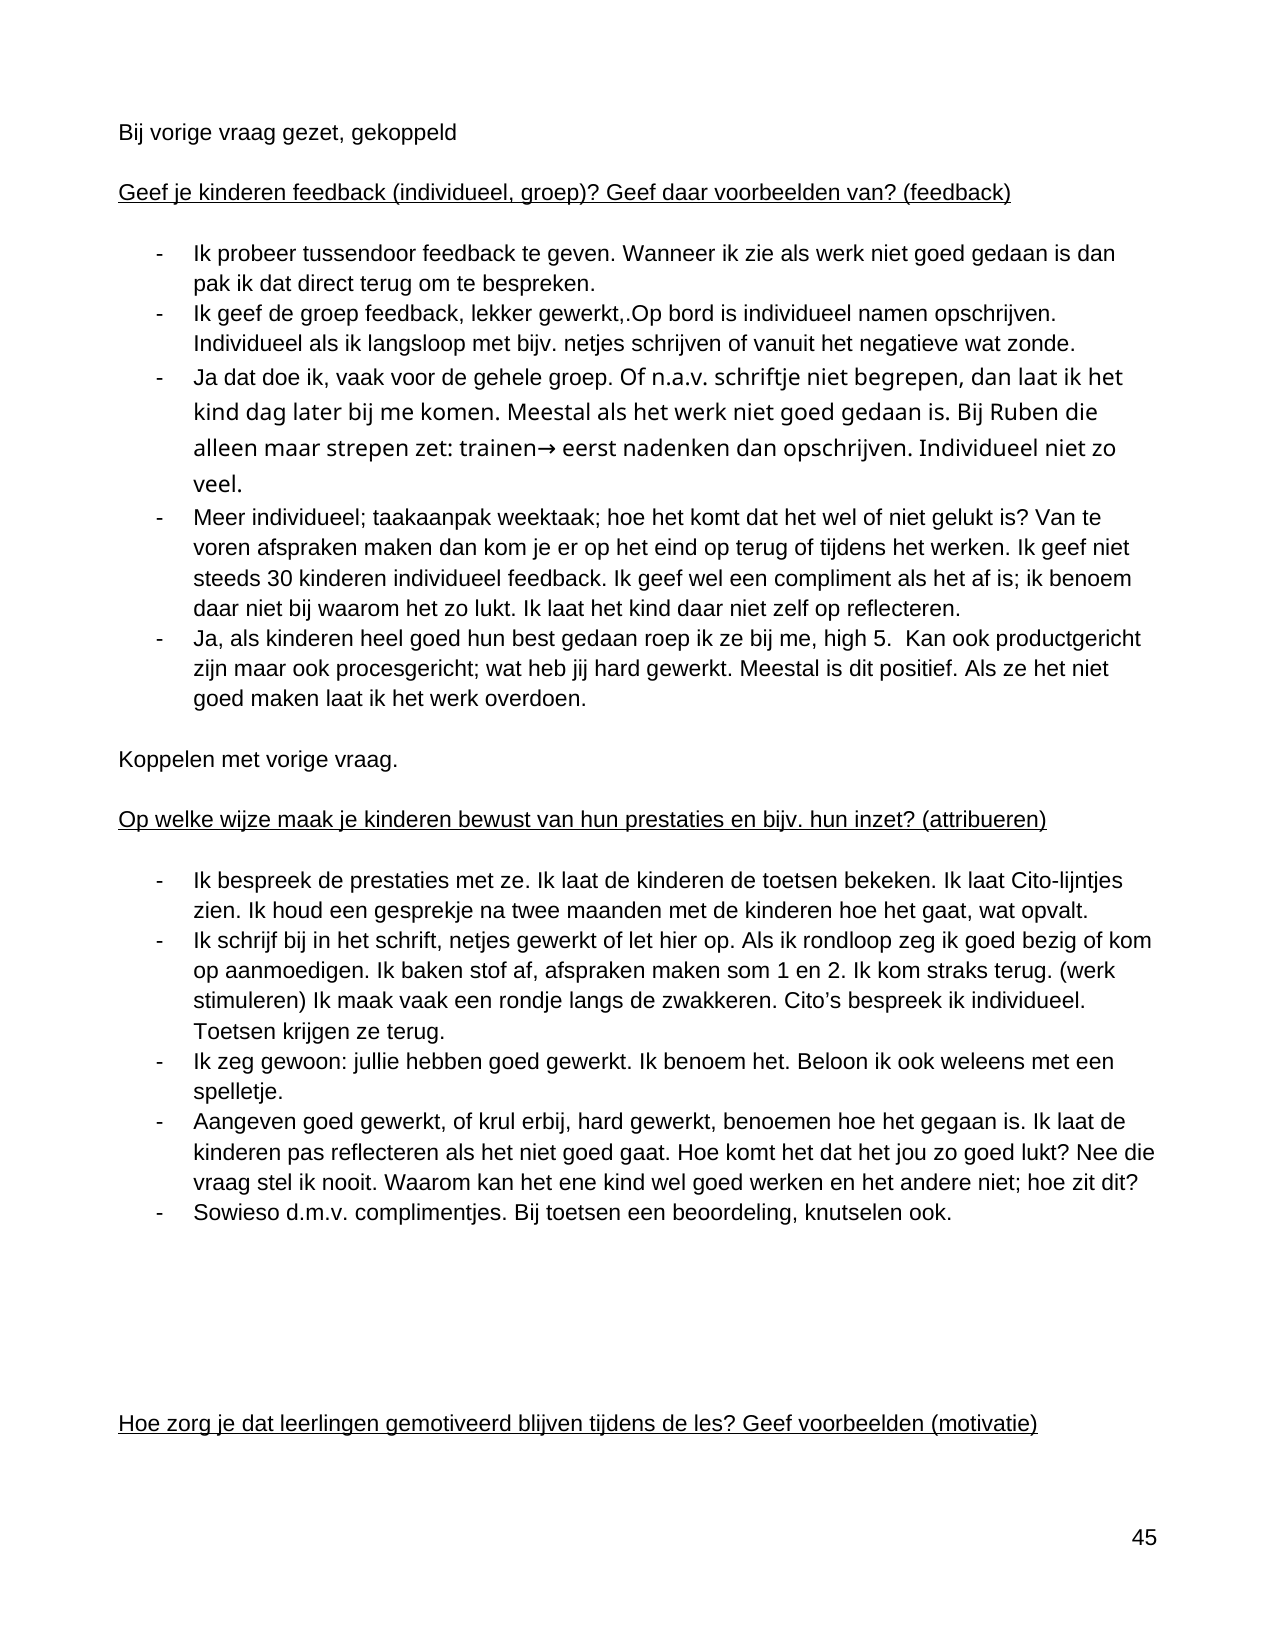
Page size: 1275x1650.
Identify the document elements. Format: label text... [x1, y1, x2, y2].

text Geef je kinderen feedback (individueel, groep)? Geef daar voorbeelden van? (feedback) [118, 179, 1157, 206]
text Koppelen met vorige vraag. [118, 746, 1157, 772]
list Ik geef de groep feedback, lekker gewerkt,.Op bord is individueel namen opschrijven. Individueel als ik langsloop met bijv. netjes schrijven of vanuit het negatieve wat zonde. [156, 300, 1157, 357]
list Sowieso d.m.v. complimentjes. Bij toetsen een beoordeling, knutselen ook. [156, 1199, 1157, 1225]
list Aangeven goed gewerkt, of krul erbij, hard gewerkt, benoemen hoe het gegaan is. Ik laat de kinderen pas reflecteren als het niet goed gaat. Hoe komt het dat het jou zo goed lukt? Nee die vraag stel ik nooit. Waarom kan het ene kind wel goed werken en het andere niet; hoe zit dit? [156, 1108, 1157, 1195]
list Meer individueel; taakaanpak weektaak; hoe het komt dat het wel of niet gelukt is? Van te voren afspraken maken dan kom je er op het eind op terug of tijdens het werken. Ik geef niet steeds 30 kinderen individueel feedback. Ik geef wel een compliment als het af is; ik benoem daar niet bij waarom het zo lukt. Ik laat het kind daar niet zelf op reflecteren. [156, 504, 1157, 621]
list Ja dat doe ik, vaak voor de gehele groep. Of n.a.v. schriftje niet begrepen, dan laat ik het kind dag later bij me komen. Meestal als het werk niet goed gedaan is. Bij Ruben die alleen maar strepen zet: trainen→ eerst nadenken dan opschrijven. Individueel niet zo veel. [156, 360, 1157, 499]
list Ik zeg gewoon: jullie hebben goed gewerkt. Ik benoem het. Beloon ik ook weleens met een spelletje. [156, 1048, 1157, 1104]
text Bij vorige vraag gezet, gekoppeld [118, 119, 1157, 145]
text Hoe zorg je dat leerlingen gemotiveerd blijven tijdens de les? Geef voorbeelden (motivatie) [118, 1410, 1157, 1437]
list Ik probeer tussendoor feedback te geven. Wanneer ik zie als werk niet goed gedaan is dan pak ik dat direct terug om te bespreken. [156, 239, 1157, 296]
list Ik bespreek de prestaties met ze. Ik laat de kinderen de toetsen bekeken. Ik laat Cito-lijntjes zien. Ik houd een gesprekje na twee maanden met de kinderen hoe het gaat, wat opvalt. [156, 867, 1157, 923]
list Ja, als kinderen heel goed hun best gedaan roep ik ze bij me, high 5. Kan ook productgericht zijn maar ook procesgericht; wat heb jij hard gewerkt. Meestal is dit positief. Als ze het niet goed maken laat ik het werk overdoen. [156, 625, 1157, 712]
list Ik schrijf bij in het schrift, netjes gewerkt of let hier op. Als ik rondloop zeg ik goed bezig of kom op aanmoedigen. Ik baken stof af, afspraken maken som 1 en 2. Ik kom straks terug. (werk stimuleren) Ik maak vaak een rondje langs de zwakkeren. Cito’s bespreek ik individueel. Toetsen krijgen ze terug. [156, 927, 1157, 1044]
text Op welke wijze maak je kinderen bewust van hun prestaties en bijv. hun inzet? (attribueren) [118, 806, 1157, 833]
